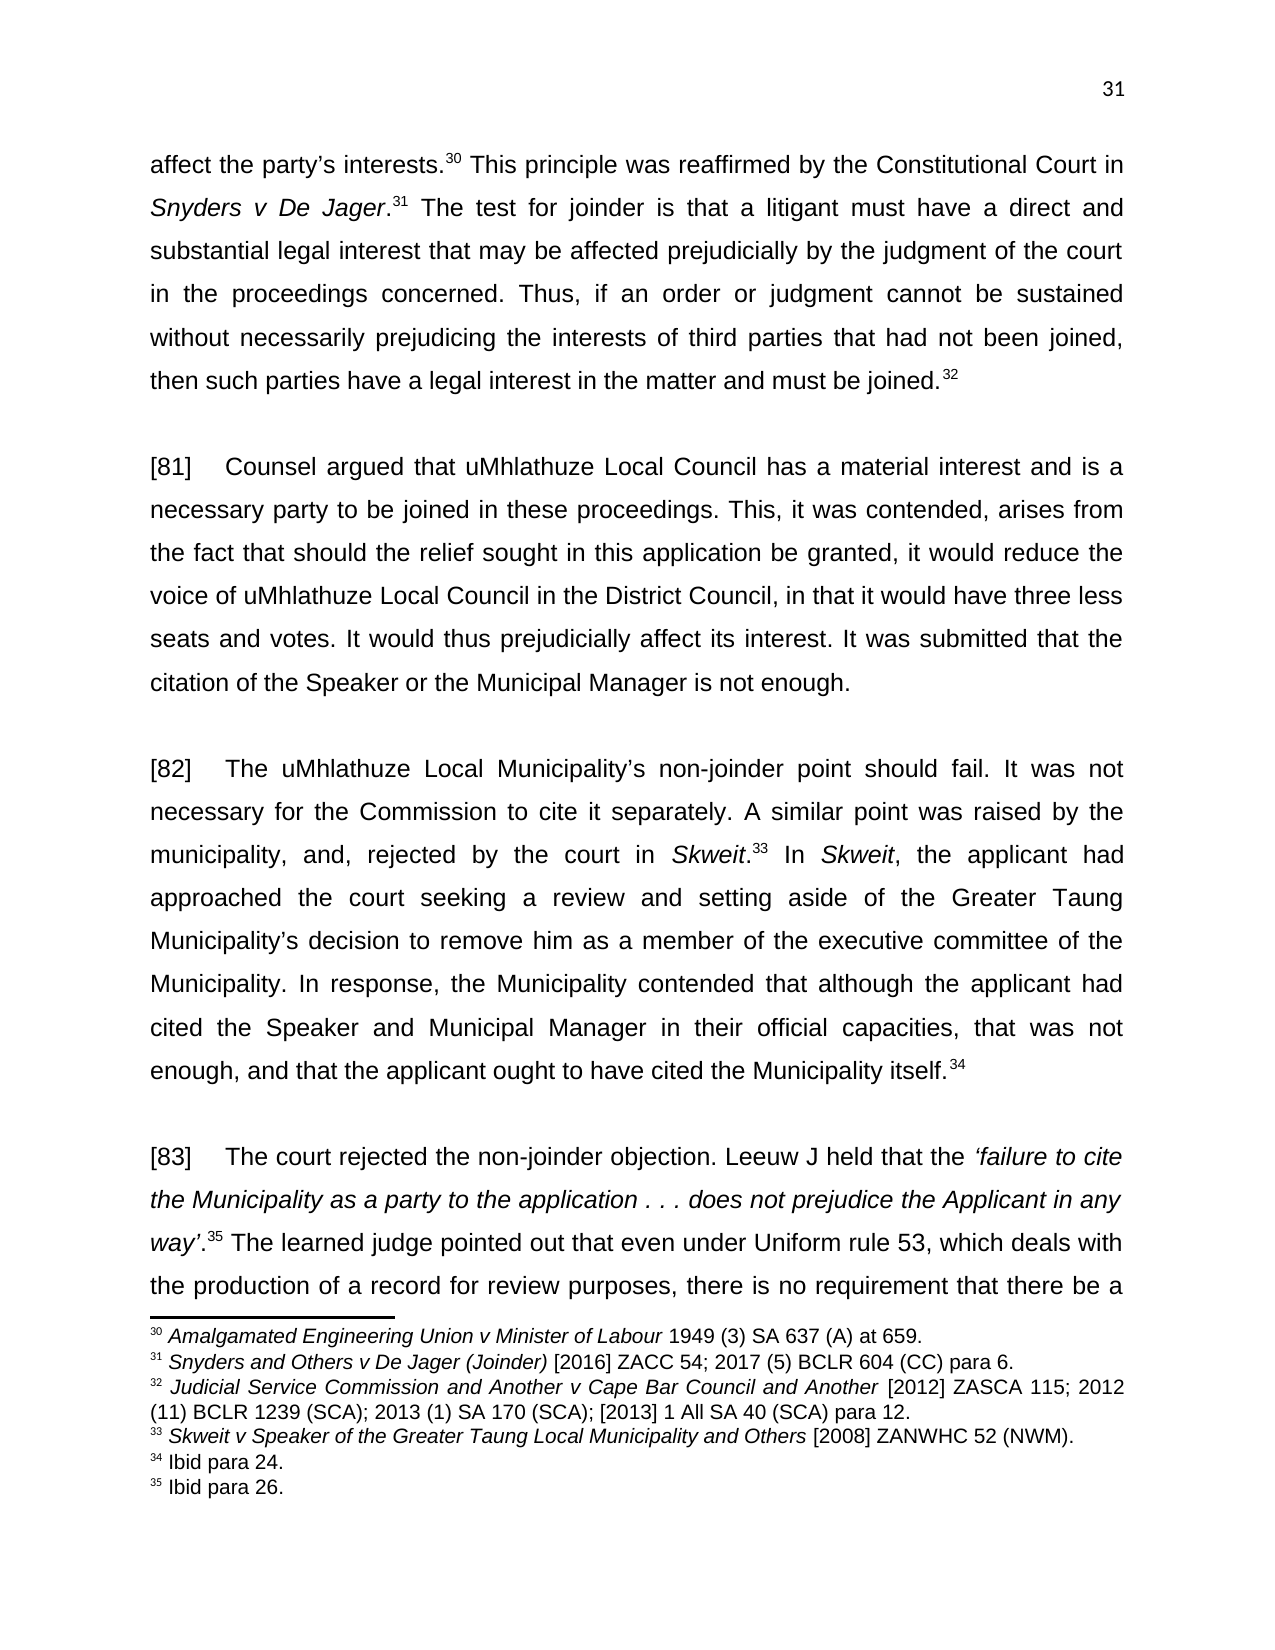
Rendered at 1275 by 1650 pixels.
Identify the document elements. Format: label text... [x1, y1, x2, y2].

text [82] The uMhlathuze Local Municipality’s non-joinder point should fail. It was not necessary for the Commission to cite it separately. A similar point was raised by the municipality, and, rejected by the court in Skweit. In Skweit, the applicant had approached the court seeking a review and setting aside of the Greater Taung Municipality’s decision to remove him as a member of the executive committee of the Municipality. In response, the Municipality contended that although the applicant had cited the Speaker and Municipal Manager in their official capacities, that was not enough, and that the applicant ought to have cited the Municipality itself. [150, 754, 1125, 1084]
text [81] Counsel argued that uMhlathuze Local Council has a material interest and is a necessary party to be joined in these proceedings. This, it was contended, arises from the fact that should the relief sought in this application be granted, it would reduce the voice of uMhlathuze Local Council in the District Council, in that it would have three less seats and votes. It would thus prejudicially affect its interest. It was submitted that the citation of the Speaker or the Municipal Manager is not enough. [150, 452, 1125, 696]
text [150, 150, 1125, 394]
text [150, 1142, 1125, 1300]
